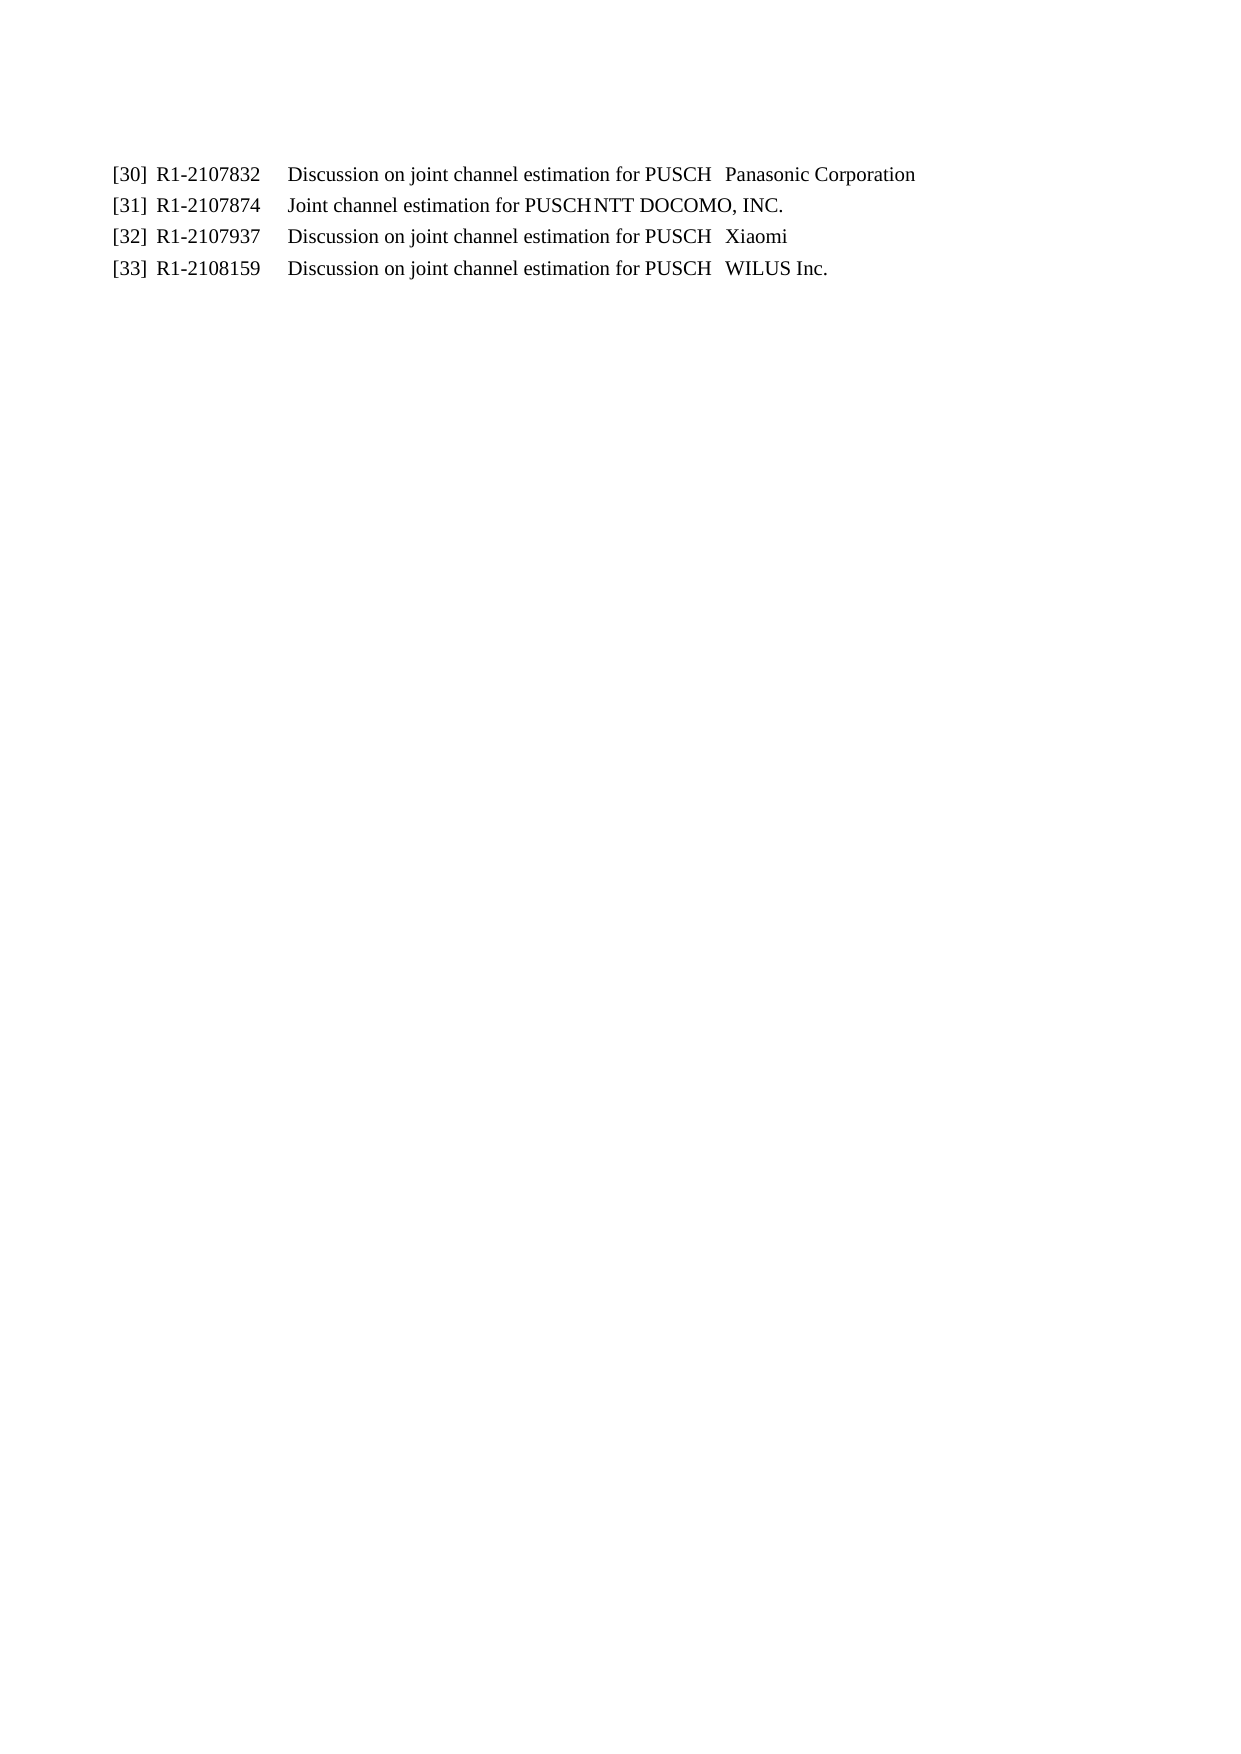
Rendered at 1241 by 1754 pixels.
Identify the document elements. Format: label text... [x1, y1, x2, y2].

list R1-2107874 Joint channel estimation for PUSCH NTT DOCOMO, INC. [112, 193, 1128, 217]
list R1-2107937 Discussion on joint channel estimation for PUSCH Xiaomi [112, 224, 1128, 248]
list R1-2108159 Discussion on joint channel estimation for PUSCH WILUS Inc. [112, 256, 1128, 280]
list R1-2107832 Discussion on joint channel estimation for PUSCH Panasonic Corporation [112, 162, 1128, 186]
